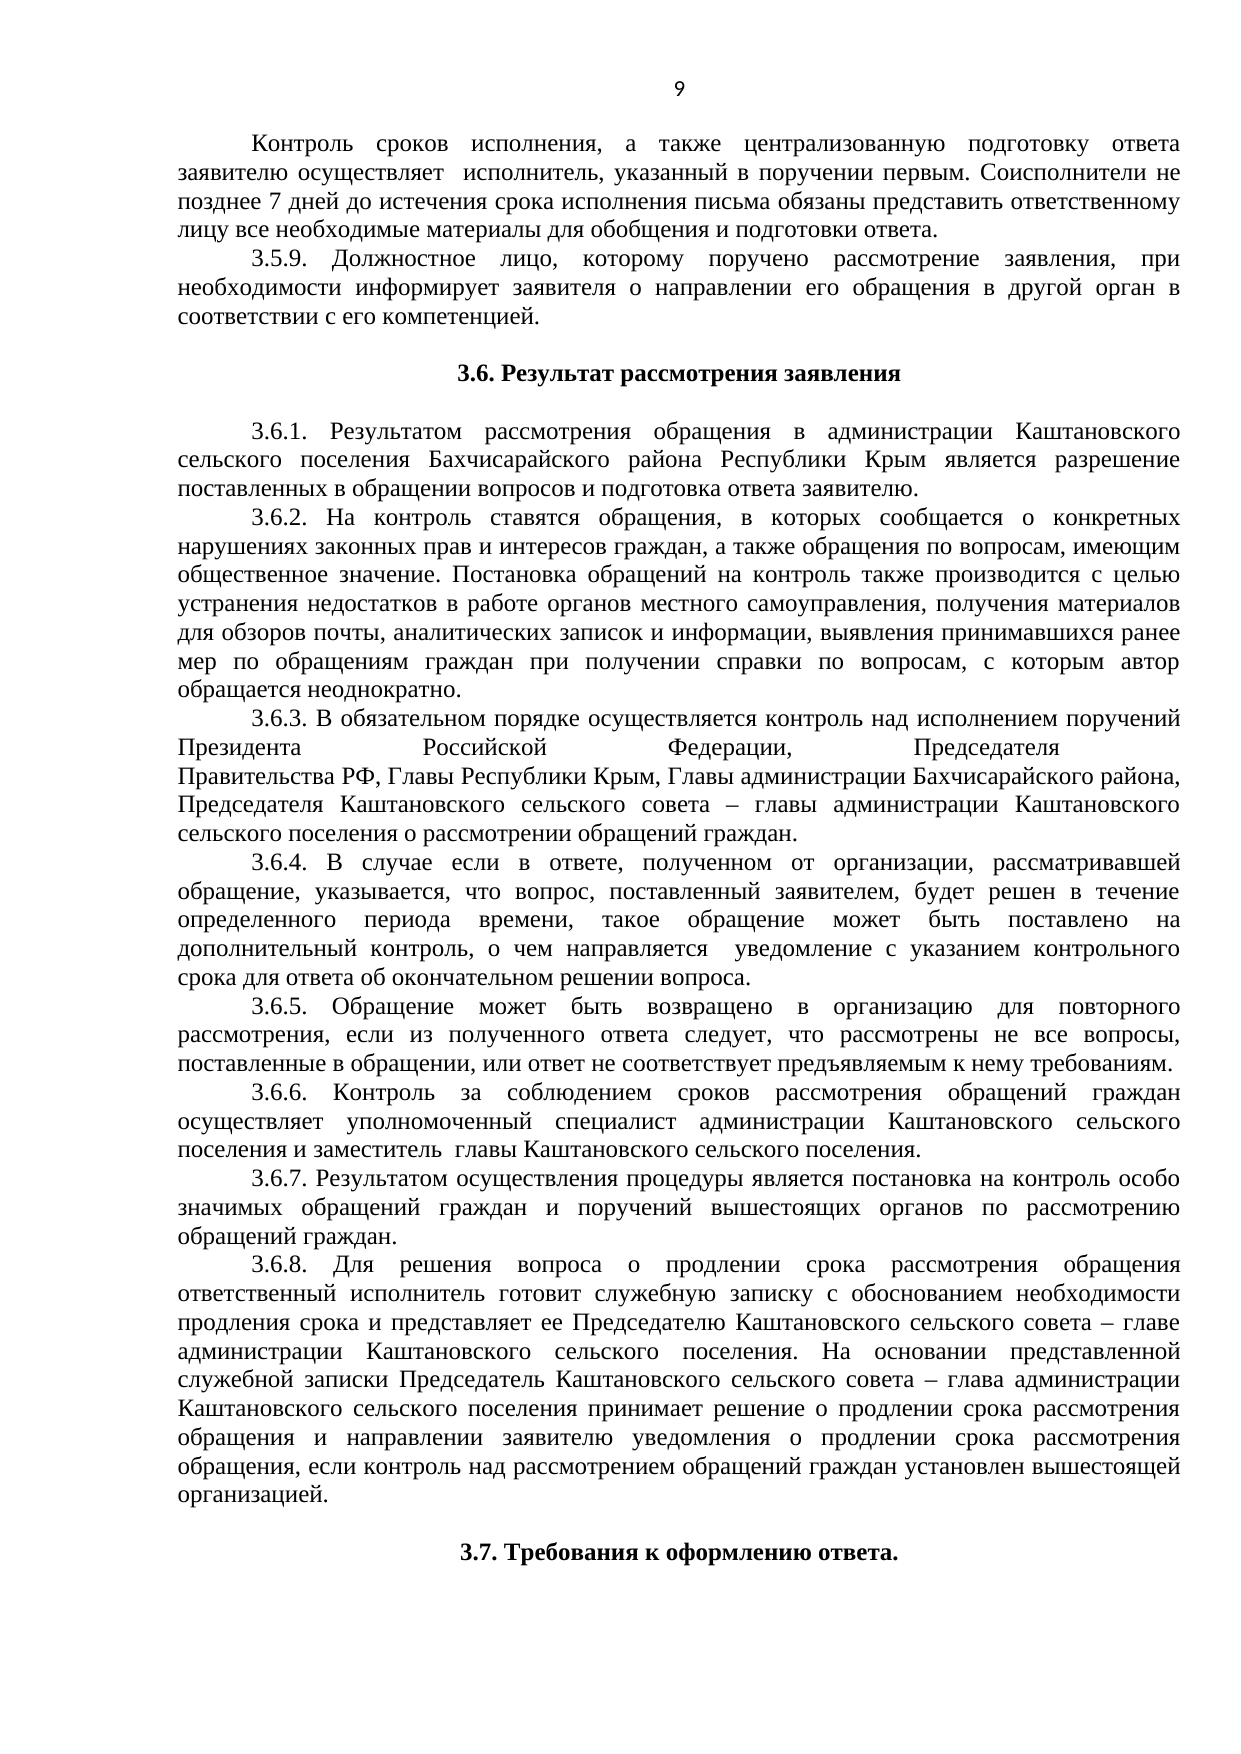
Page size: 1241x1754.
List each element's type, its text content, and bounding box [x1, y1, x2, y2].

text 3.6.1. Результатом рассмотрения обращения в администрации Каштановского сельского поселения Бахчисарайского района Республики Крым является разрешение поставленных в обращении вопросов и подготовка ответа заявителю. [177, 416, 1181, 502]
text 3.6.3. В обязательном порядке осуществляется контроль над исполнением поручений Президента Российской Федерации, Председателя Правительства РФ, Главы Республики Крым, Главы администрации Бахчисарайского района, Председателя Каштановского сельского совета – главы администрации Каштановского сельского поселения о рассмотрении обращений граждан. [177, 703, 1181, 847]
text 3.7. Требования к оформлению ответа. [177, 1537, 1181, 1566]
text 3.6.5. Обращение может быть возвращено в организацию для повторного рассмотрения, если из полученного ответа следует, что рассмотрены не все вопросы, поставленные в обращении, или ответ не соответствует предъявляемым к нему требованиям. [177, 991, 1181, 1077]
text 3.6.6. Контроль за соблюдением сроков рассмотрения обращений граждан осуществляет уполномоченный специалист администрации Каштановского сельского поселения и заместитель главы Каштановского сельского поселения. [177, 1077, 1181, 1163]
text 3.6.4. В случае если в ответе, полученном от организации, рассматривавшей обращение, указывается, что вопрос, поставленный заявителем, будет решен в течение определенного периода времени, такое обращение может быть поставлено на дополнительный контроль, о чем направляется уведомление с указанием контрольного срока для ответа об окончательном решении вопроса. [177, 847, 1181, 991]
text Контроль сроков исполнения, а также централизованную подготовку ответа заявителю осуществляет исполнитель, указанный в поручении первым. Соисполнители не позднее 7 дней до истечения срока исполнения письма обязаны представить ответственному лицу все необходимые материалы для обобщения и подготовки ответа. [177, 128, 1181, 243]
text 3.6.8. Для решения вопроса о продлении срока рассмотрения обращения ответственный исполнитель готовит служебную записку с обоснованием необходимости продления срока и представляет ее Председателю Каштановского сельского совета – главе администрации Каштановского сельского поселения. На основании представленной служебной записки Председатель Каштановского сельского совета – глава администрации Каштановского сельского поселения принимает решение о продлении срока рассмотрения обращения и направлении заявителю уведомления о продлении срока рассмотрения обращения, если контроль над рассмотрением обращений граждан установлен вышестоящей организацией. [177, 1249, 1181, 1508]
text 3.5.9. Должностное лицо, которому поручено рассмотрение заявления, при необходимости информирует заявителя о направлении его обращения в другой орган в соответствии с его компетенцией. [177, 243, 1181, 329]
text 3.6. Результат рассмотрения заявления [177, 358, 1181, 387]
text 3.6.7. Результатом осуществления процедуры является постановка на контроль особо значимых обращений граждан и поручений вышестоящих органов по рассмотрению обращений граждан. [177, 1163, 1181, 1249]
text 3.6.2. На контроль ставятся обращения, в которых сообщается о конкретных нарушениях законных прав и интересов граждан, а также обращения по вопросам, имеющим общественное значение. Постановка обращений на контроль также производится с целью устранения недостатков в работе органов местного самоуправления, получения материалов для обзоров почты, аналитических записок и информации, выявления принимавшихся ранее мер по обращениям граждан при получении справки по вопросам, с которым автор обращается неоднократно. [177, 502, 1181, 703]
